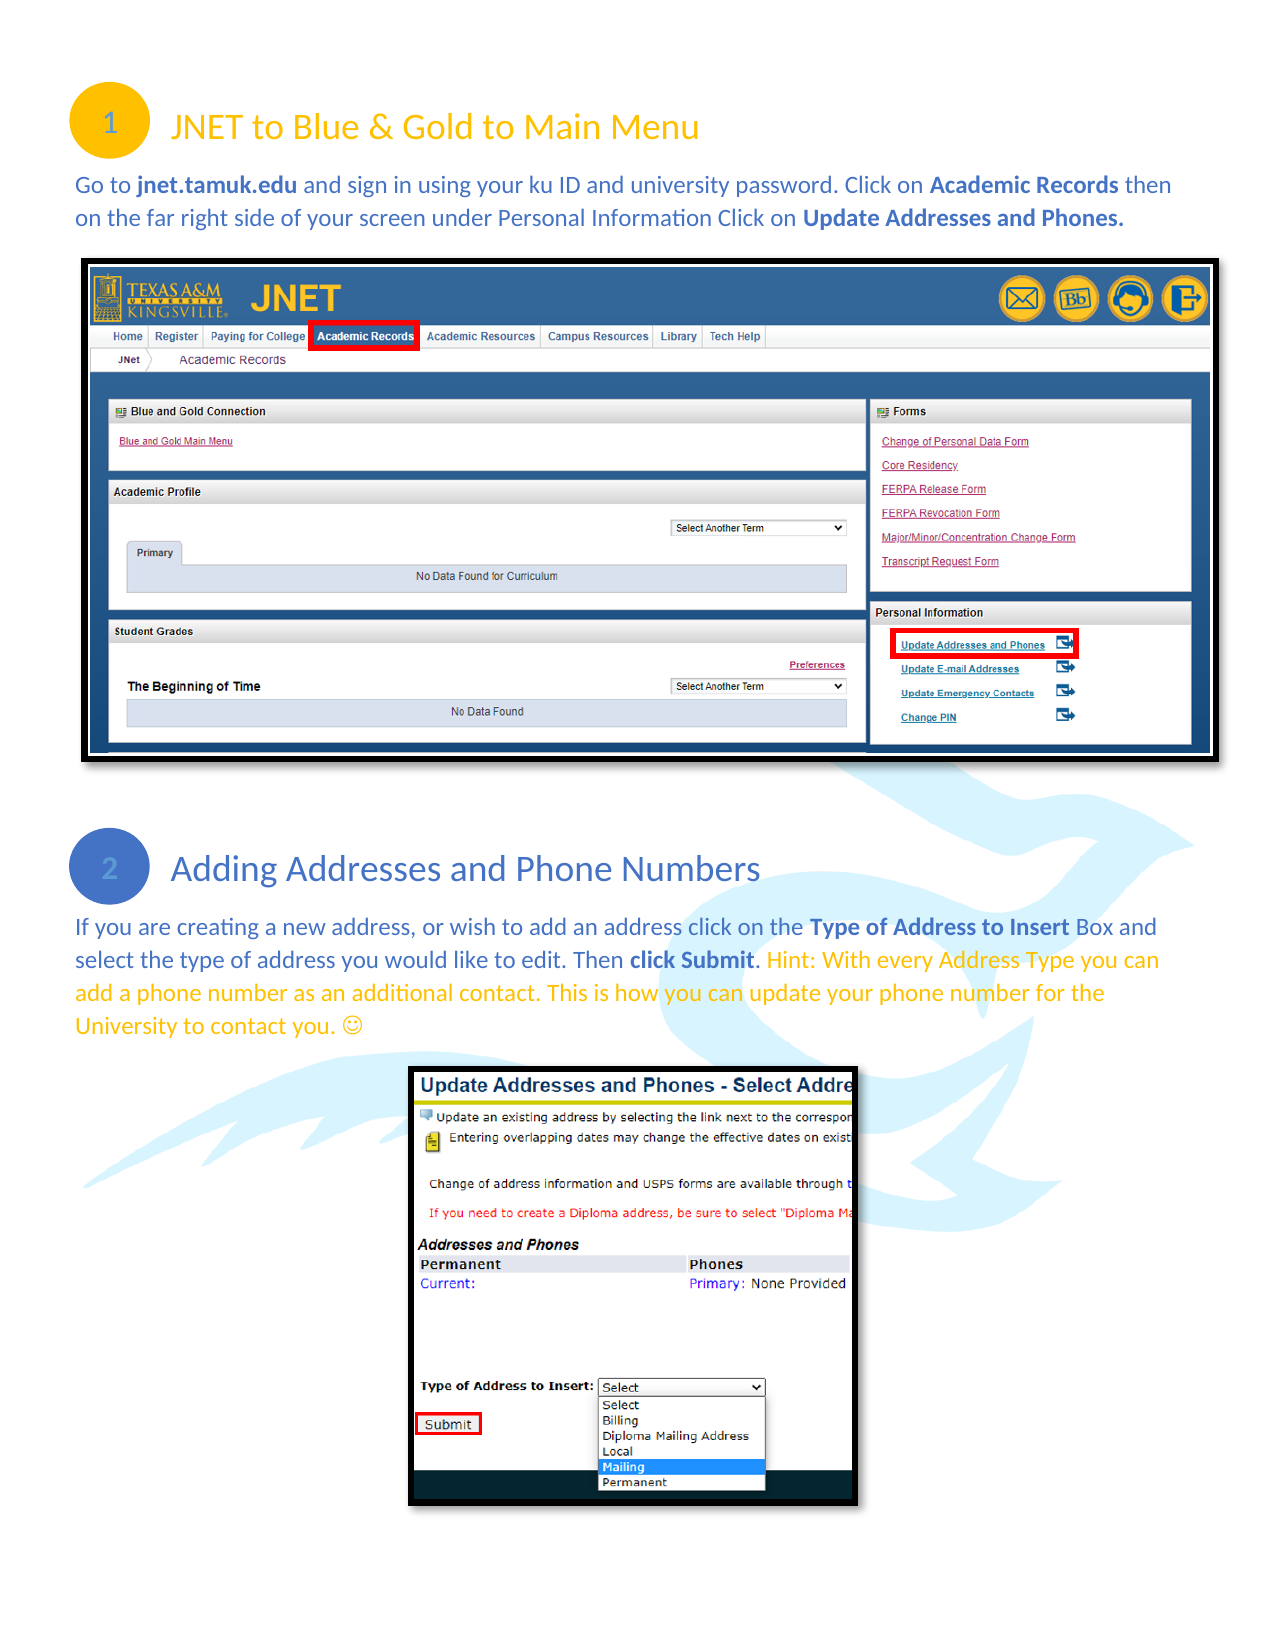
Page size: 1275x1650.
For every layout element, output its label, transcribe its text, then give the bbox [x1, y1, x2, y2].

picture [88, 264, 1213, 756]
text If you are creating a new address, or wish to add an address click on the Type of Address to Insert Box and select the type of address you would like to edit. Then click Submit. Hint: With every Address Type you can add a phone number as an additional contact. This is how you can update your phone number for the University to contact you. [75, 911, 1200, 1041]
picture [414, 1072, 852, 1499]
text JNET to Blue & Gold to Main Menu [138, 103, 1200, 149]
text Go to jnet.tamuk.edu and sign in using your ku ID and university password. Click on Academic Records then on the far right side of your screen under Personal Information Click on Update Addresses and Phones. [75, 169, 1200, 233]
text Adding Addresses and Phone Numbers [142, 845, 1200, 891]
